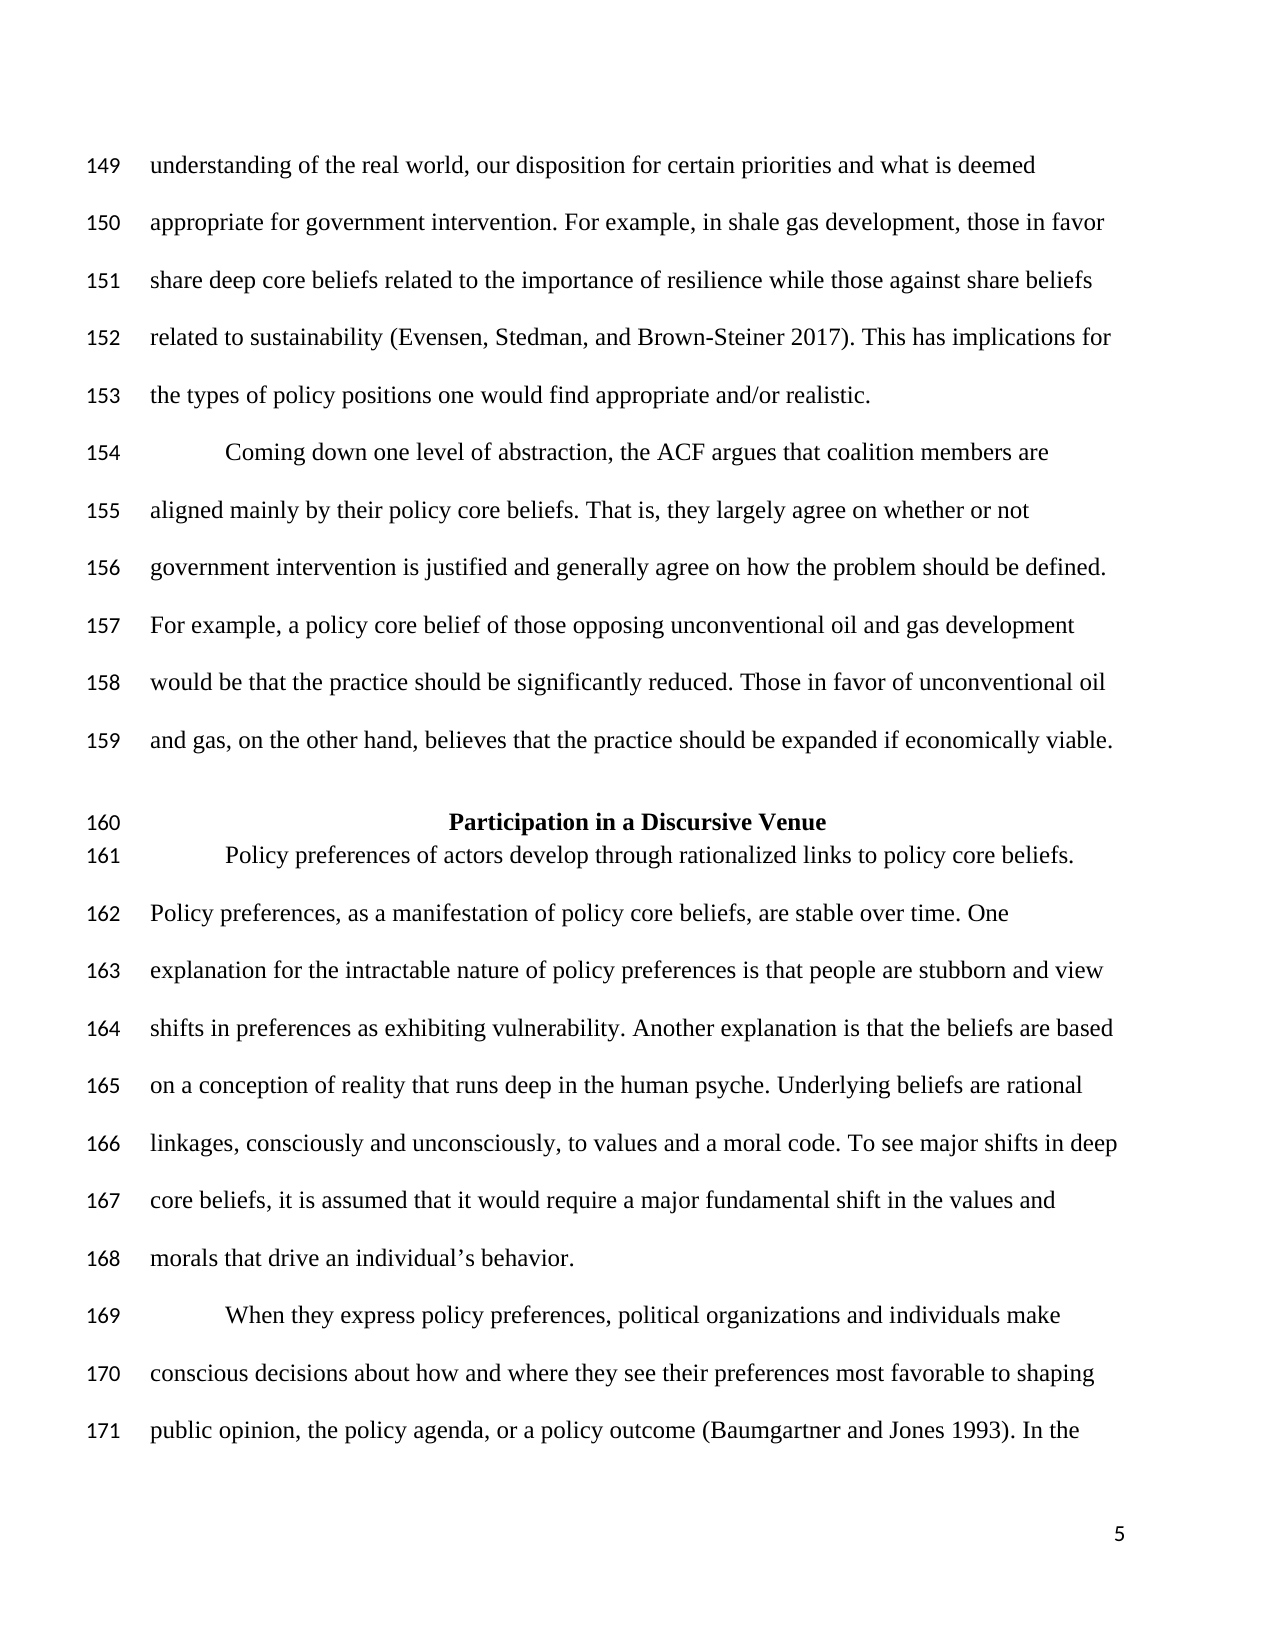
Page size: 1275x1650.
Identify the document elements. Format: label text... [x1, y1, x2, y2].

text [150, 1301, 1125, 1444]
subtitle Participation in a Discursive Venue [150, 807, 1125, 836]
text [150, 150, 1125, 409]
text Policy preferences of actors develop through rationalized links to policy core beliefs. Policy preferences, as a manifestation of policy core beliefs, are stable over time. One explanation for the intractable nature of policy preferences is that people are stubborn and view shifts in preferences as exhibiting vulnerability. Another explanation is that the beliefs are based on a conception of reality that runs deep in the human psyche. Underlying beliefs are rational linkages, consciously and unconsciously, to values and a moral code. To see major shifts in deep core beliefs, it is assumed that it would require a major fundamental shift in the values and morals that drive an individual’s behavior. [150, 841, 1125, 1272]
text Coming down one level of abstraction, the ACF argues that coalition members are aligned mainly by their policy core beliefs. That is, they largely agree on whether or not government intervention is justified and generally agree on how the problem should be defined. For example, a policy core belief of those opposing unconventional oil and gas development would be that the practice should be significantly reduced. Those in favor of unconventional oil and gas, on the other hand, believes that the practice should be expanded if economically viable. [150, 437, 1125, 754]
